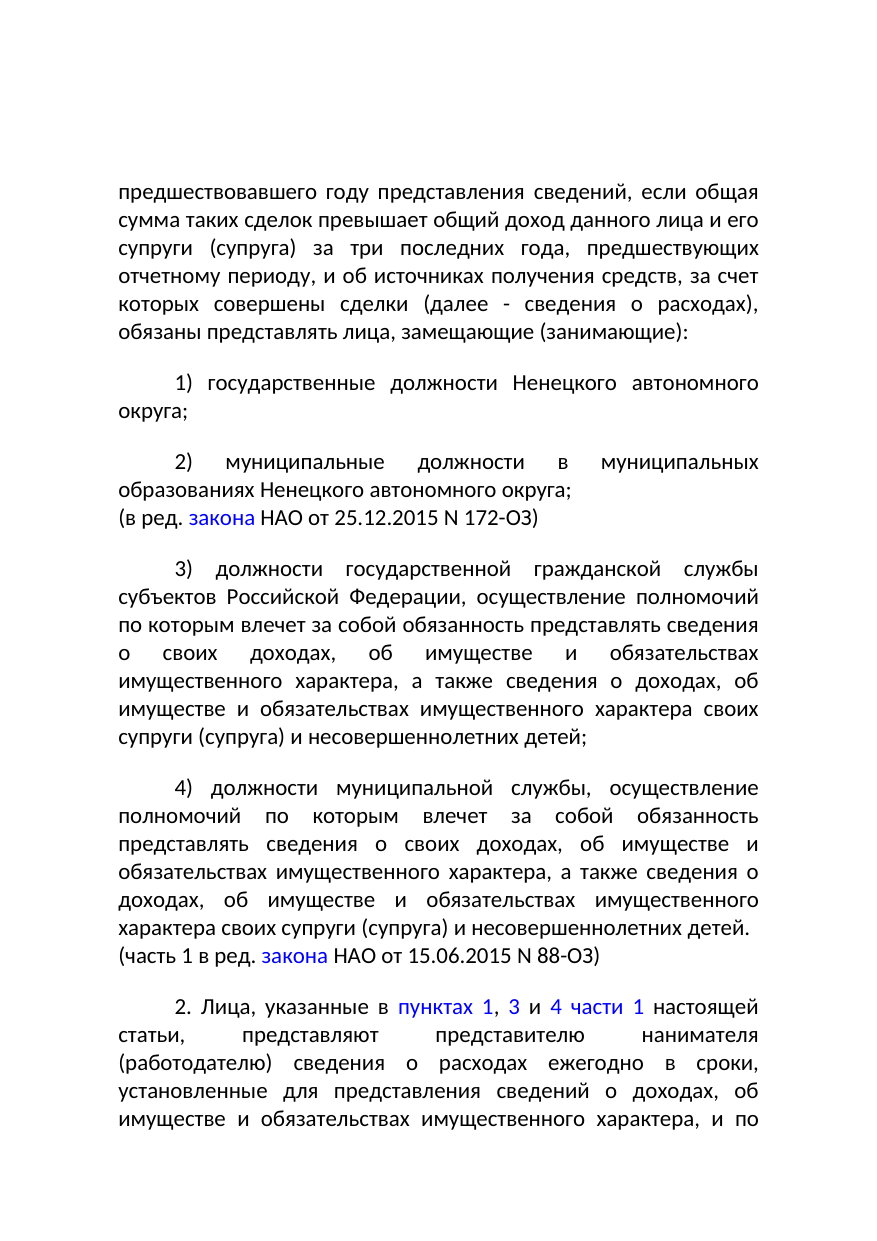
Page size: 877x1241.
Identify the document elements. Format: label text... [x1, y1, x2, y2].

text (часть 1 в ред. закона НАО от 15.06.2015 N 88-ОЗ) [118, 941, 759, 969]
text 3) должности государственной гражданской службы субъектов Российской Федерации, осуществление полномочий по которым влечет за собой обязанность представлять сведения о своих доходах, об имуществе и обязательствах имущественного характера, а также сведения о доходах, об имуществе и обязательствах имущественного характера своих супруги (супруга) и несовершеннолетних детей; [118, 554, 759, 750]
text (в ред. закона НАО от 25.12.2015 N 172-ОЗ) [118, 503, 759, 531]
text 1) государственные должности Ненецкого автономного округа; [118, 368, 759, 424]
text 4) должности муниципальной службы, осуществление полномочий по которым влечет за собой обязанность представлять сведения о своих доходах, об имуществе и обязательствах имущественного характера, а также сведения о доходах, об имуществе и обязательствах имущественного характера своих супруги (супруга) и несовершеннолетних детей. [118, 773, 759, 941]
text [118, 177, 759, 345]
text 2) муниципальные должности в муниципальных образованиях Ненецкого автономного округа; [118, 447, 759, 503]
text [118, 992, 759, 1132]
